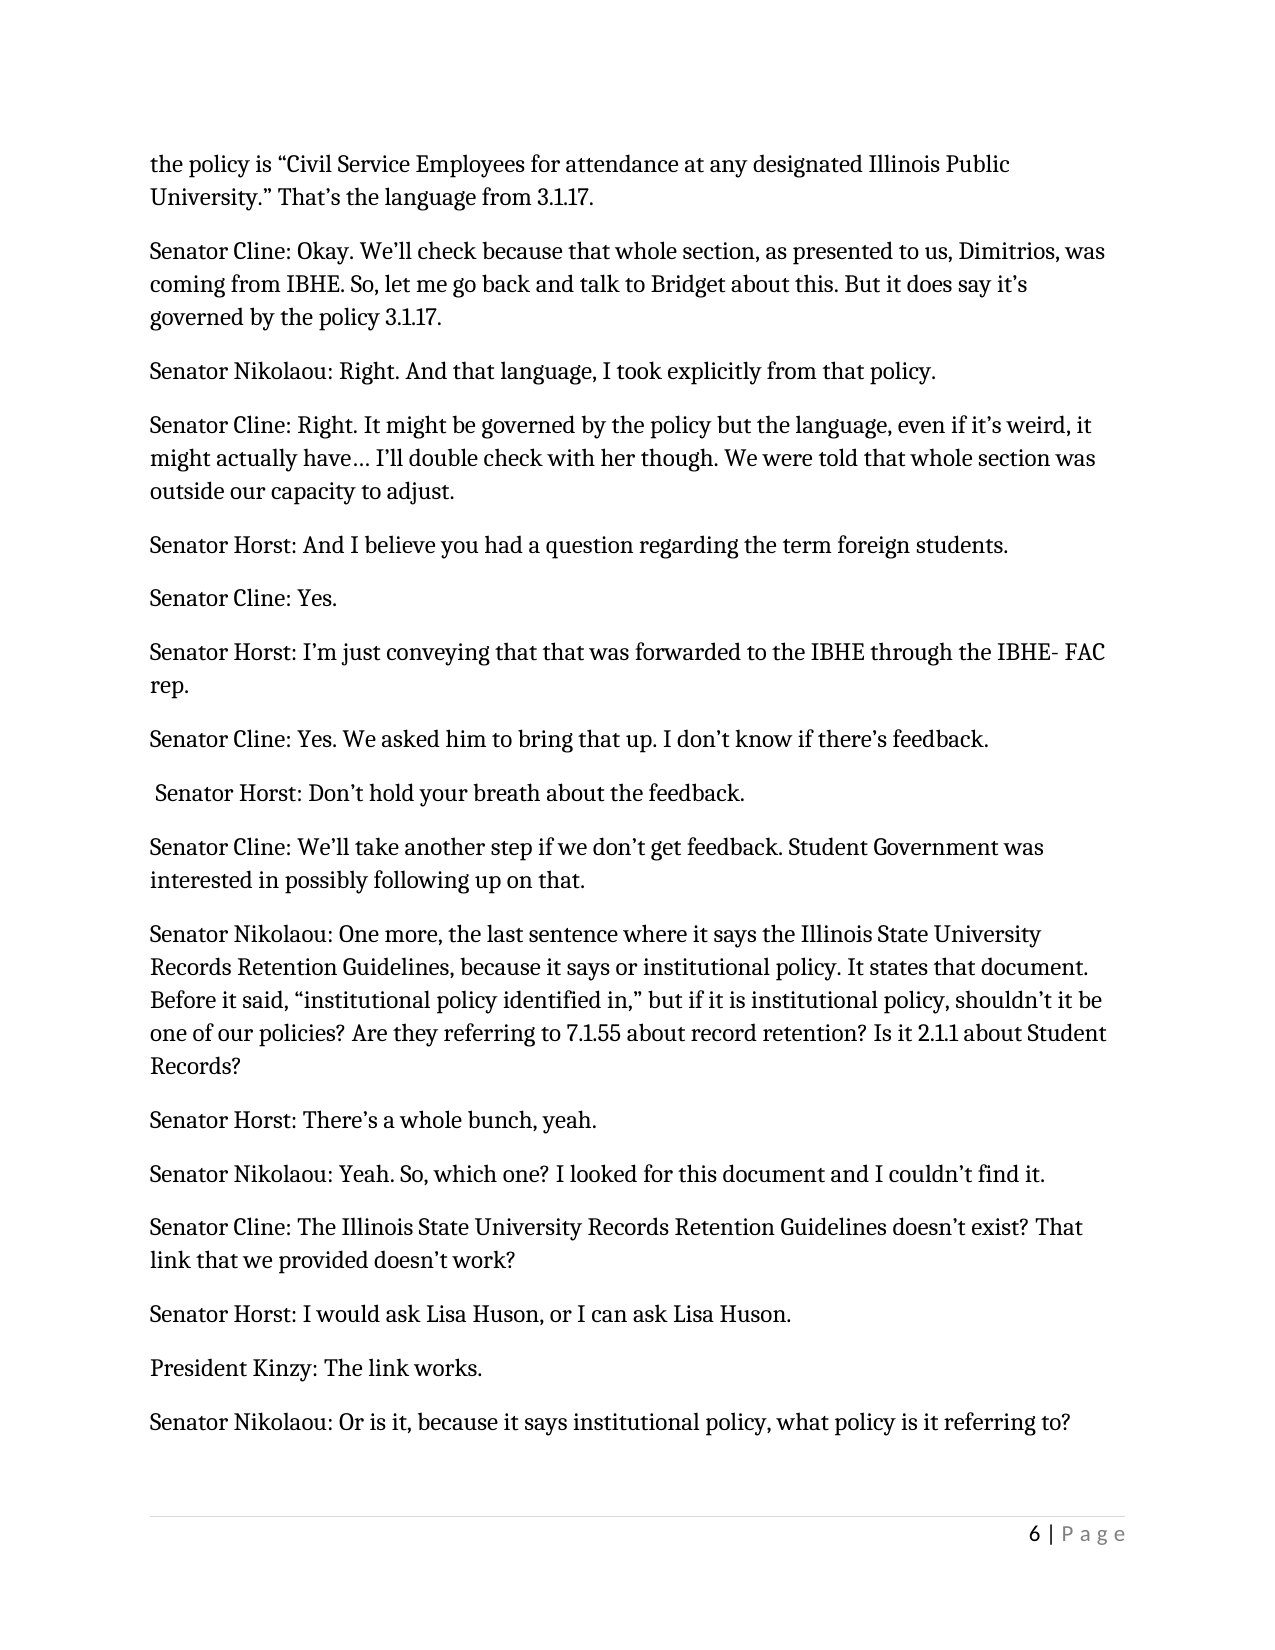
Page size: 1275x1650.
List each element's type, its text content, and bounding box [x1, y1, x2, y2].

text Senator Nikolaou: Yeah. So, which one? I looked for this document and I couldn’t find it. [150, 1159, 1125, 1188]
text Senator Horst: And I believe you had a question regarding the term foreign students. [150, 531, 1125, 559]
text Senator Nikolaou: Or is it, because it says institutional policy, what policy is it referring to? [150, 1408, 1125, 1437]
text Senator Horst: I would ask Lisa Huson, or I can ask Lisa Huson. [150, 1300, 1125, 1329]
text Senator Nikolaou: Right. And that language, I took explicitly from that policy. [150, 357, 1125, 386]
text Senator Cline: Okay. We’ll check because that whole section, as presented to us, Dimitrios, was coming from IBHE. So, let me go back and talk to Bridget about this. But it does say it’s governed by the policy 3.1.17. [150, 237, 1125, 332]
text Senator Cline: Yes. We asked him to bring that up. I don’t know if there’s feedback. [150, 725, 1125, 754]
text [150, 150, 1125, 212]
text Senator Cline: The Illinois State University Records Retention Guidelines doesn’t exist? That link that we provided doesn’t work? [150, 1213, 1125, 1275]
text Senator Cline: We’ll take another step if we don’t get feedback. Student Government was interested in possibly following up on that. [150, 833, 1125, 894]
text Senator Horst: There’s a whole bunch, yeah. [150, 1106, 1125, 1134]
text Senator Horst: I’m just conveying that that was forwarded to the IBHE through the IBHE- FAC rep. [150, 638, 1125, 700]
text Senator Cline: Yes. [150, 584, 1125, 613]
text Senator Cline: Right. It might be governed by the policy but the language, even if it’s weird, it might actually have… I’ll double check with her though. We were told that whole section was outside our capacity to adjust. [150, 411, 1125, 505]
text Senator Nikolaou: One more, the last sentence where it says the Illinois State University Records Retention Guidelines, because it says or institutional policy. It states that document. Before it said, “institutional policy identified in,” but if it is institutional policy, shouldn’t it be one of our policies? Are they referring to 7.1.55 about record retention? Is it 2.1.1 about Student Records? [150, 920, 1125, 1081]
text President Kinzy: The link works. [150, 1354, 1125, 1383]
text Senator Horst: Don’t hold your breath about the feedback. [150, 779, 1125, 808]
